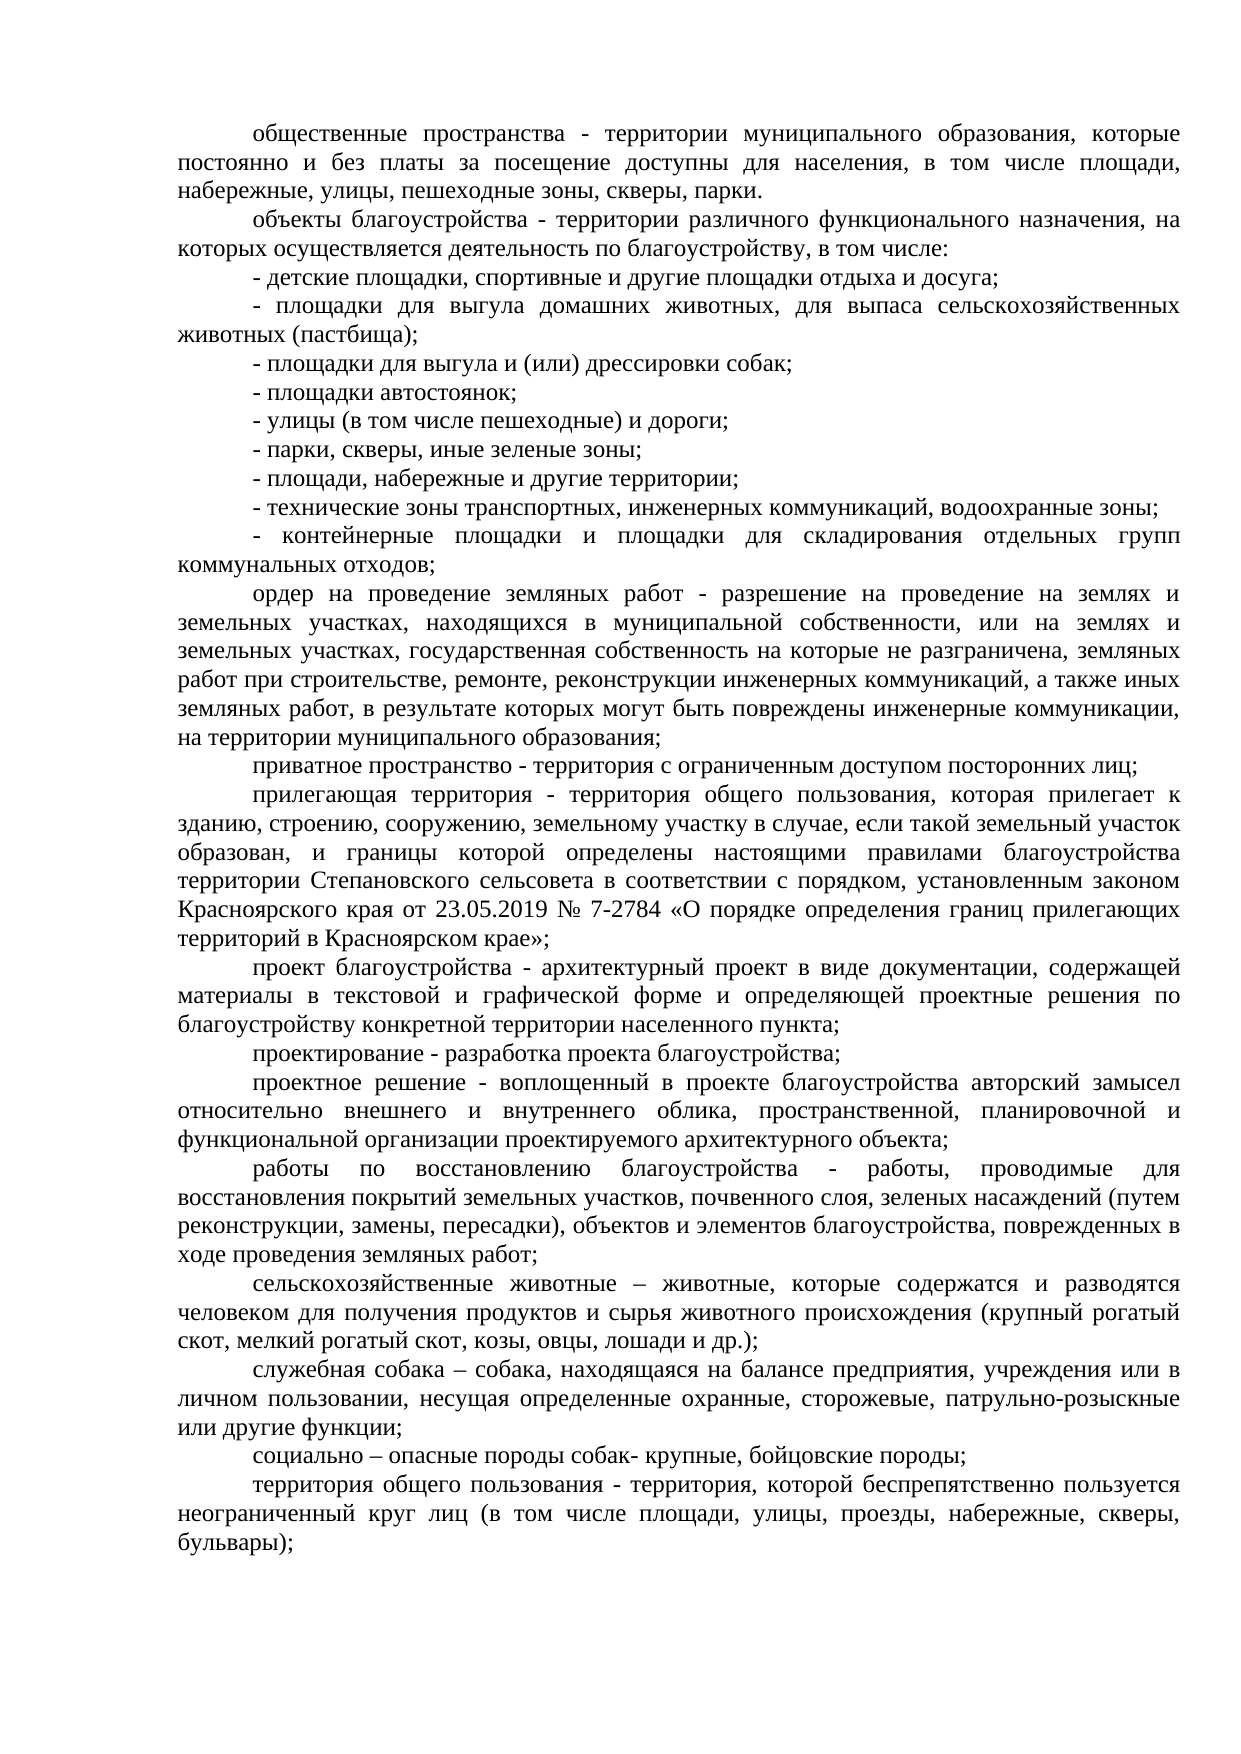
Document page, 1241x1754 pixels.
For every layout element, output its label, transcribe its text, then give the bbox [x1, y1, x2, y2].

text - площади, набережные и другие территории; [177, 463, 1181, 492]
text - площадки для выгула домашних животных, для выпаса сельскохозяйственных животных (пастбища); [177, 291, 1181, 348]
text - детские площадки, спортивные и другие площадки отдыха и досуга; [177, 262, 1181, 291]
text проектное решение - воплощенный в проекте благоустройства авторский замысел относительно внешнего и внутреннего облика, пространственной, планировочной и функциональной организации проектируемого архитектурного объекта; [177, 1067, 1181, 1153]
text общественные пространства - территории муниципального образования, которые постоянно и без платы за посещение доступны для населения, в том числе площади, набережные, улицы, пешеходные зоны, скверы, парки. [177, 118, 1181, 204]
text - парки, скверы, иные зеленые зоны; [177, 434, 1181, 463]
text ордер на проведение земляных работ - разрешение на проведение на землях и земельных участках, находящихся в муниципальной собственности, или на землях и земельных участках, государственная собственность на которые не разграничена, земляных работ при строительстве, ремонте, реконструкции инженерных коммуникаций, а также иных земляных работ, в результате которых могут быть повреждены инженерные коммуникации, на территории муниципального образования; [177, 578, 1181, 751]
text приватное пространство - территория с ограниченным доступом посторонних лиц; [177, 751, 1181, 779]
text работы по восстановлению благоустройства - работы, проводимые для восстановления покрытий земельных участков, почвенного слоя, зеленых насаждений (путем реконструкции, замены, пересадки), объектов и элементов благоустройства, поврежденных в ходе проведения земляных работ; [177, 1153, 1181, 1268]
text - контейнерные площадки и площадки для складирования отдельных групп коммунальных отходов; [177, 521, 1181, 578]
text - улицы (в том числе пешеходные) и дороги; [177, 406, 1181, 434]
text социально – опасные породы собак- крупные, бойцовские породы; [177, 1441, 1181, 1469]
text проектирование - разработка проекта благоустройства; [177, 1038, 1181, 1067]
text проект благоустройства - архитектурный проект в виде документации, содержащей материалы в текстовой и графической форме и определяющей проектные решения по благоустройству конкретной территории населенного пункта; [177, 952, 1181, 1038]
text прилегающая территория - территория общего пользования, которая прилегает к зданию, строению, сооружению, земельному участку в случае, если такой земельный участок образован, и границы которой определены настоящими правилами благоустройства территории Степановского сельсовета в соответствии с порядком, установленным законом Красноярского края от 23.05.2019 № 7-2784 «О порядке определения границ прилегающих территорий в Красноярском крае»; [177, 779, 1181, 952]
text объекты благоустройства - территории различного функционального назначения, на которых осуществляется деятельность по благоустройству, в том числе: [177, 204, 1181, 262]
text служебная собака – собака, находящаяся на балансе предприятия, учреждения или в личном пользовании, несущая определенные охранные, сторожевые, патрульно-розыскные или другие функции; [177, 1354, 1181, 1441]
text - площадки для выгула и (или) дрессировки собак; [177, 348, 1181, 377]
text территория общего пользования - территория, которой беспрепятственно пользуется неограниченный круг лиц (в том числе площади, улицы, проезды, набережные, скверы, бульвары); [177, 1469, 1181, 1556]
text - технические зоны транспортных, инженерных коммуникаций, водоохранные зоны; [177, 492, 1181, 521]
text - площадки автостоянок; [177, 377, 1181, 406]
text сельскохозяйственные животные – животные, которые содержатся и разводятся человеком для получения продуктов и сырья животного происхождения (крупный рогатый скот, мелкий рогатый скот, козы, овцы, лошади и др.); [177, 1268, 1181, 1354]
